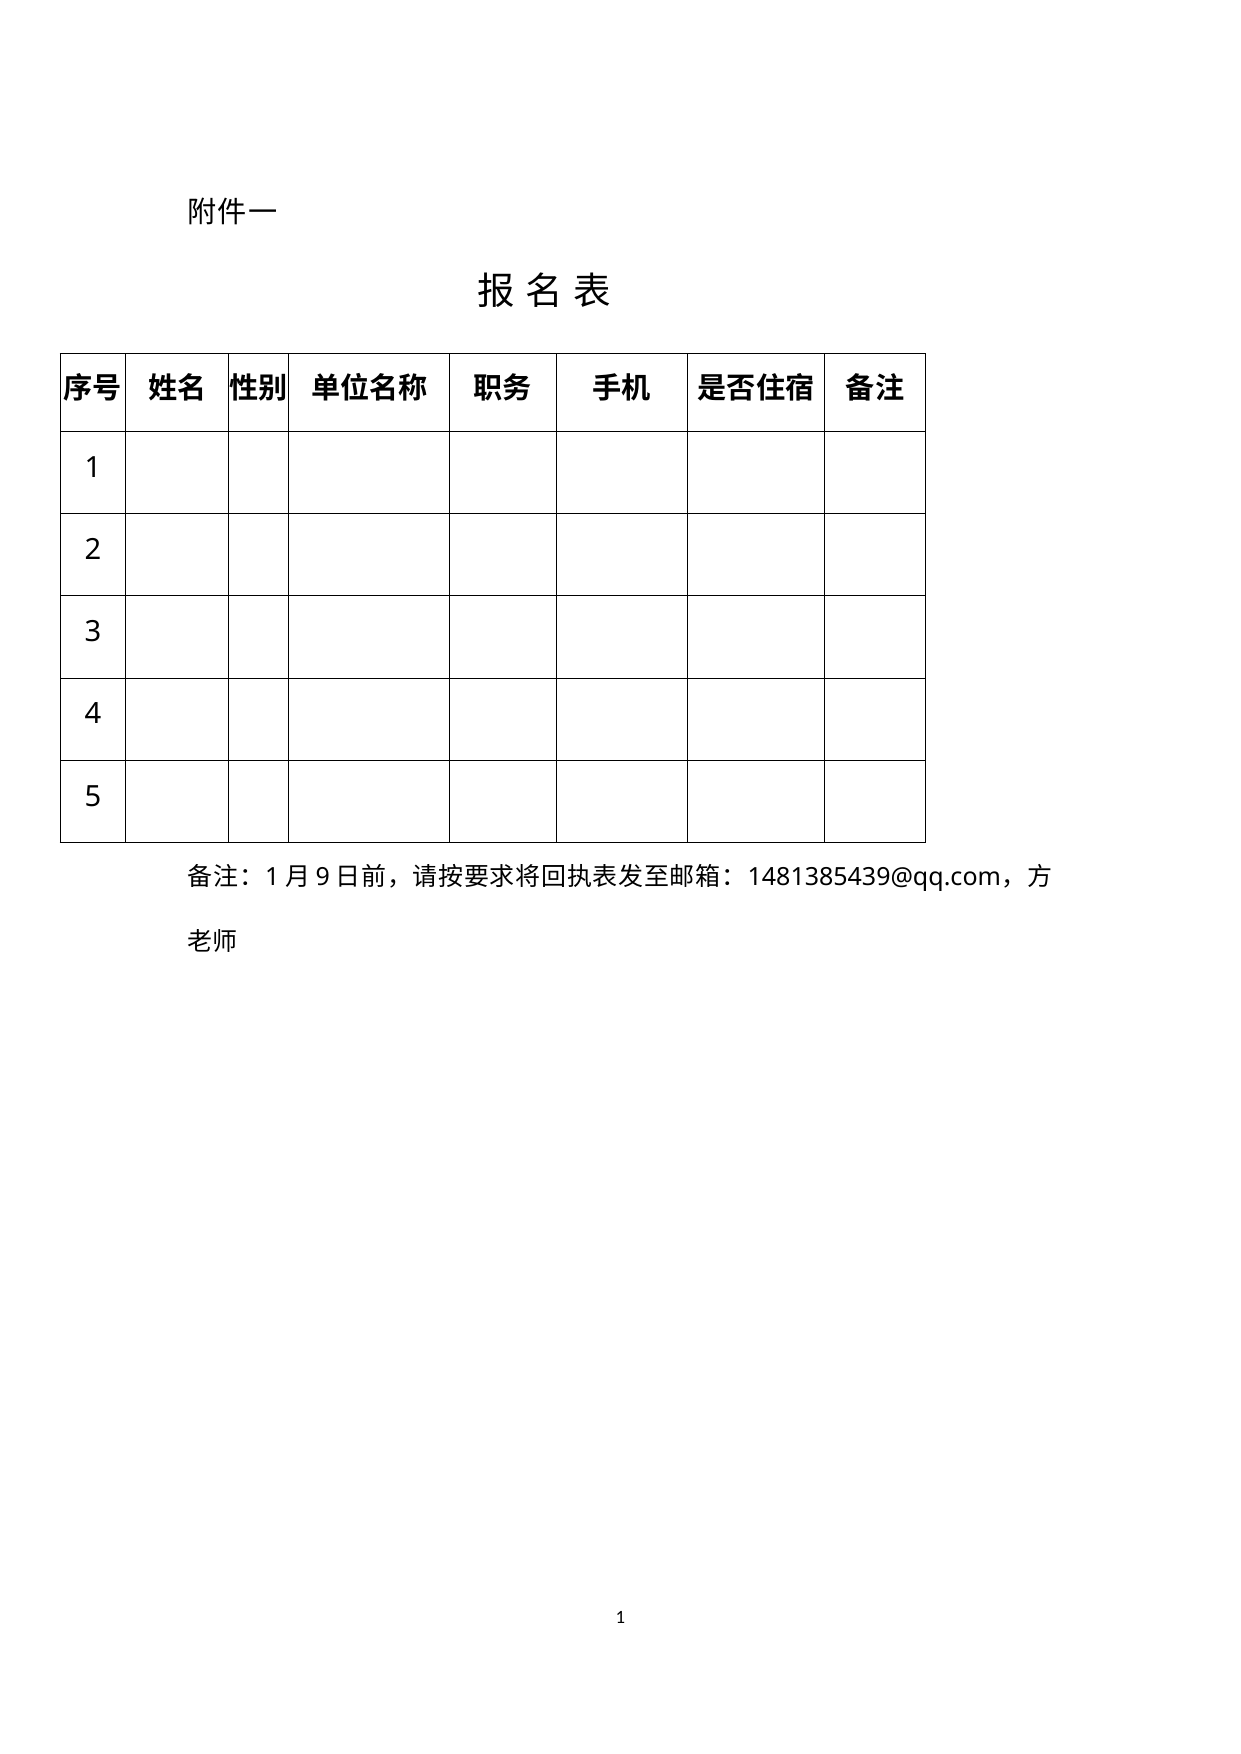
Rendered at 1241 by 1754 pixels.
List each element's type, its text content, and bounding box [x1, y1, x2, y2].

table_cell [289, 761, 449, 842]
table_header 性别 [229, 354, 288, 431]
table_header 是否住宿 [688, 354, 824, 431]
table_header 姓名 [126, 354, 228, 431]
table_cell [126, 432, 228, 513]
text 备注：1月9日前，请按要求将回执表发至邮箱：1481385439@qq.com，方老师 [187, 842, 1053, 972]
table_cell 5 [61, 761, 125, 842]
text 附件一 [187, 176, 1053, 241]
table_cell [825, 679, 925, 760]
table_cell [229, 432, 288, 513]
table_header 手机 [557, 354, 687, 431]
table_cell [825, 596, 925, 678]
table_cell [450, 596, 556, 678]
table_cell [688, 514, 824, 595]
table_cell [688, 432, 824, 513]
table_cell 2 [61, 514, 125, 595]
table_header 单位名称 [289, 354, 449, 431]
text 报 名 表 [187, 256, 1053, 321]
table_cell [126, 596, 228, 678]
table_cell [450, 679, 556, 760]
table_cell [688, 596, 824, 678]
table_cell [825, 432, 925, 513]
table_cell [289, 514, 449, 595]
table_cell 1 [61, 432, 125, 513]
table_header 职务 [450, 354, 556, 431]
table_header 备注 [825, 354, 925, 431]
table_cell [126, 679, 228, 760]
table_cell [688, 761, 824, 842]
table_cell [229, 761, 288, 842]
table_cell [825, 514, 925, 595]
table_cell [229, 679, 288, 760]
table_cell [557, 514, 687, 595]
table_cell [557, 761, 687, 842]
table_cell [229, 514, 288, 595]
table_cell [229, 596, 288, 678]
table_cell [450, 761, 556, 842]
table_cell [825, 761, 925, 842]
table_cell [289, 596, 449, 678]
table_cell [126, 761, 228, 842]
table_cell [557, 596, 687, 678]
table_cell [289, 679, 449, 760]
table_header 序号 [61, 354, 125, 431]
table_cell [557, 432, 687, 513]
table_cell [450, 432, 556, 513]
table_cell 3 [61, 596, 125, 678]
table_cell [450, 514, 556, 595]
table_cell 4 [61, 679, 125, 760]
table_cell [289, 432, 449, 513]
table_cell [126, 514, 228, 595]
table_cell [688, 679, 824, 760]
table_cell [557, 679, 687, 760]
